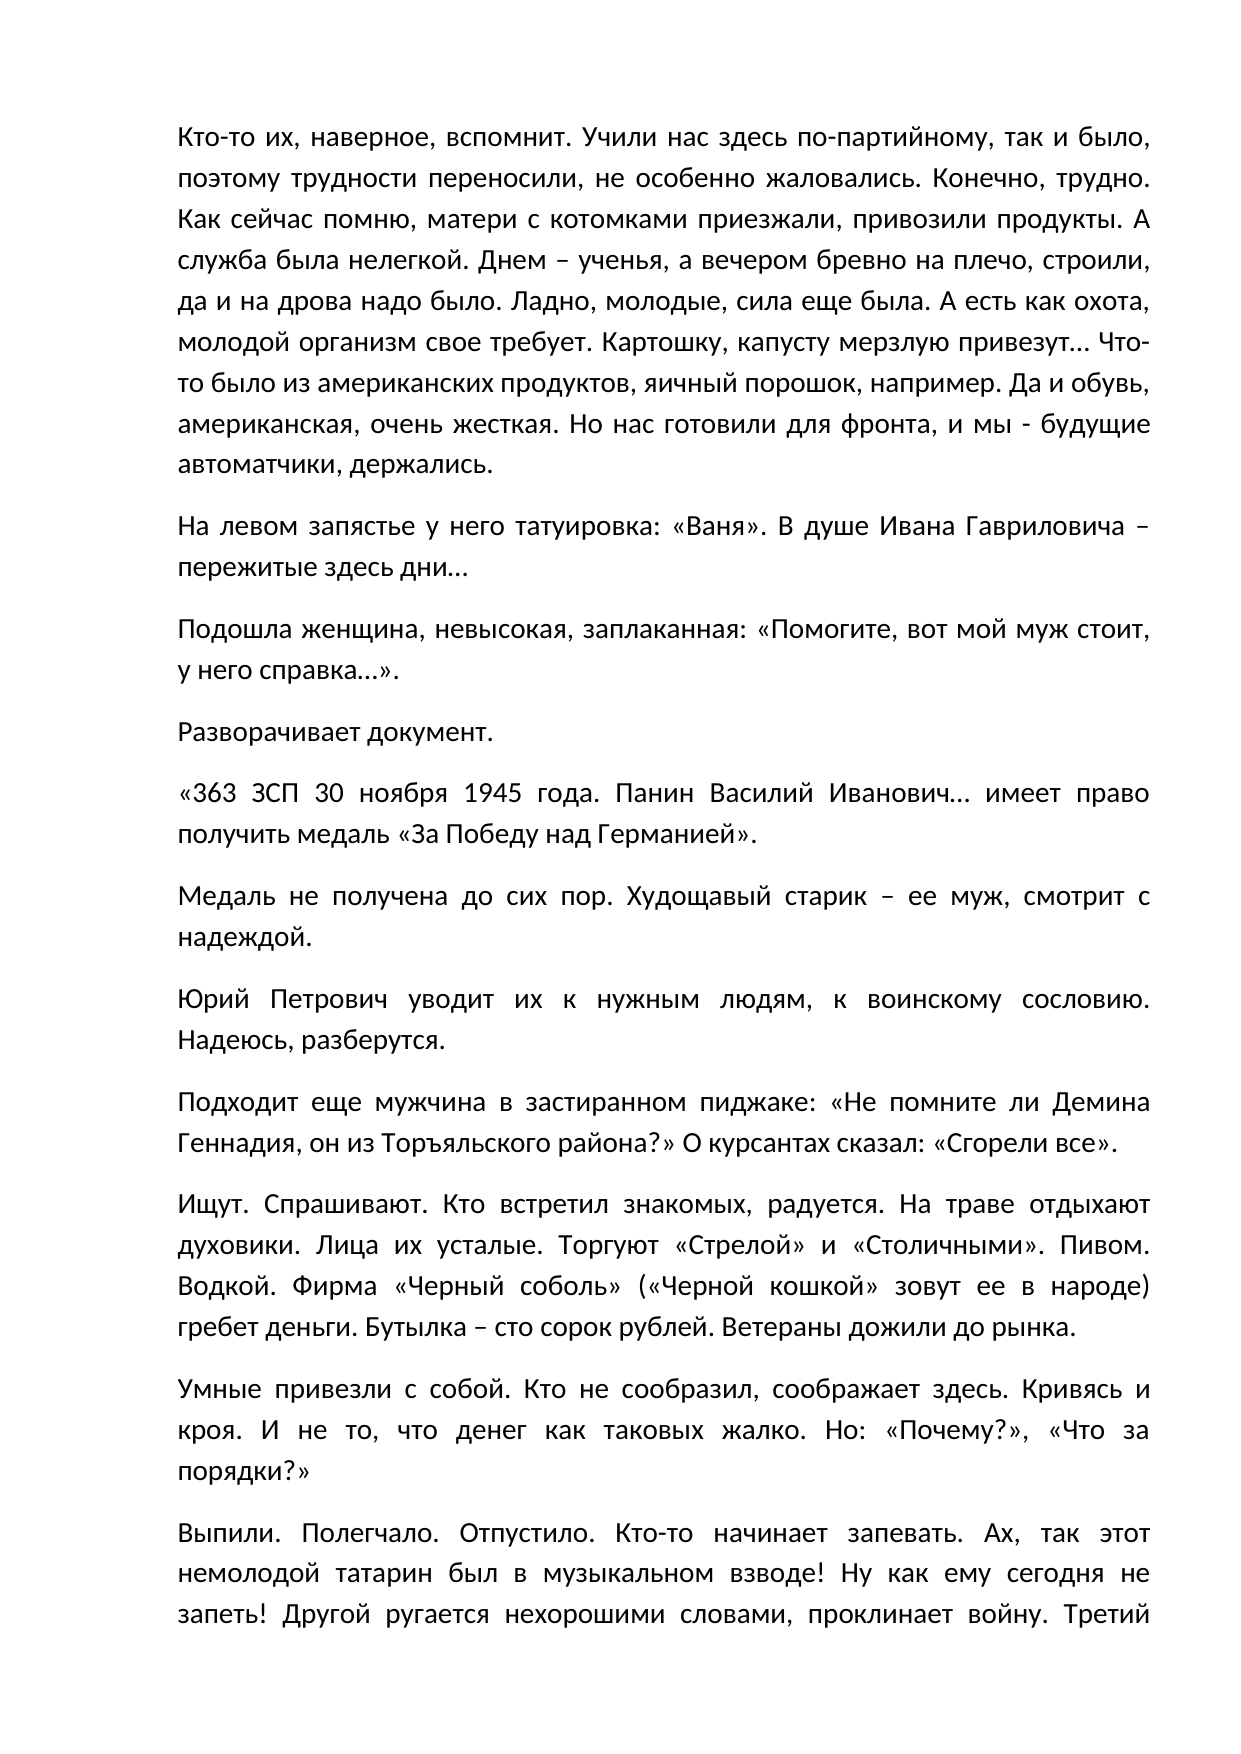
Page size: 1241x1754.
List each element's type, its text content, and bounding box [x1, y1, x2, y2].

text Ищут. Спрашивают. Кто встретил знакомых, радуется. На траве отдыхают духовики. Лица их усталые. Торгуют «Стрелой» и «Столичными». Пивом. Водкой. Фирма «Черный соболь» («Черной кошкой» зовут ее в народе) гребет деньги. Бутылка – сто сорок рублей. Ветераны дожили до рынка. [177, 1185, 1152, 1344]
text Разворачивает документ. [177, 713, 1152, 748]
text Подходит еще мужчина в застиранном пиджаке: «Не помните ли Демина Геннадия, он из Торъяльского района?» О курсантах сказал: «Сгорели все». [177, 1083, 1152, 1159]
text Кто-то их, наверное, вспомнит. Учили нас здесь по-партийному, так и было, поэтому трудности переносили, не особенно жаловались. Конечно, трудно. Как сейчас помню, матери с котомками приезжали, привозили продукты. А служба была нелегкой. Днем – ученья, а вечером бревно на плечо, строили, да и на дрова надо было. Ладно, молодые, сила еще была. А есть как охота, молодой организм свое требует. Картошку, капусту мерзлую привезут… Что-то было из американских продуктов, яичный порошок, например. Да и обувь, американская, очень жесткая. Но нас готовили для фронта, и мы - будущие автоматчики, держались. [177, 118, 1152, 481]
text На левом запястье у него татуировка: «Ваня». В душе Ивана Гавриловича – пережитые здесь дни… [177, 507, 1152, 584]
text Умные привезли с собой. Кто не сообразил, соображает здесь. Кривясь и кроя. И не то, что денег как таковых жалко. Но: «Почему?», «Что за порядки?» [177, 1370, 1152, 1487]
text Подошла женщина, невысокая, заплаканная: «Помогите, вот мой муж стоит, у него справка…». [177, 610, 1152, 687]
text Юрий Петрович уводит их к нужным людям, к воинскому сословию. Надеюсь, разберутся. [177, 980, 1152, 1057]
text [177, 1514, 1152, 1631]
text Медаль не получена до сих пор. Худощавый старик – ее муж, смотрит с надеждой. [177, 877, 1152, 954]
text «363 ЗСП 30 ноября 1945 года. Панин Василий Иванович… имеет право получить медаль «За Победу над Германией». [177, 774, 1152, 851]
